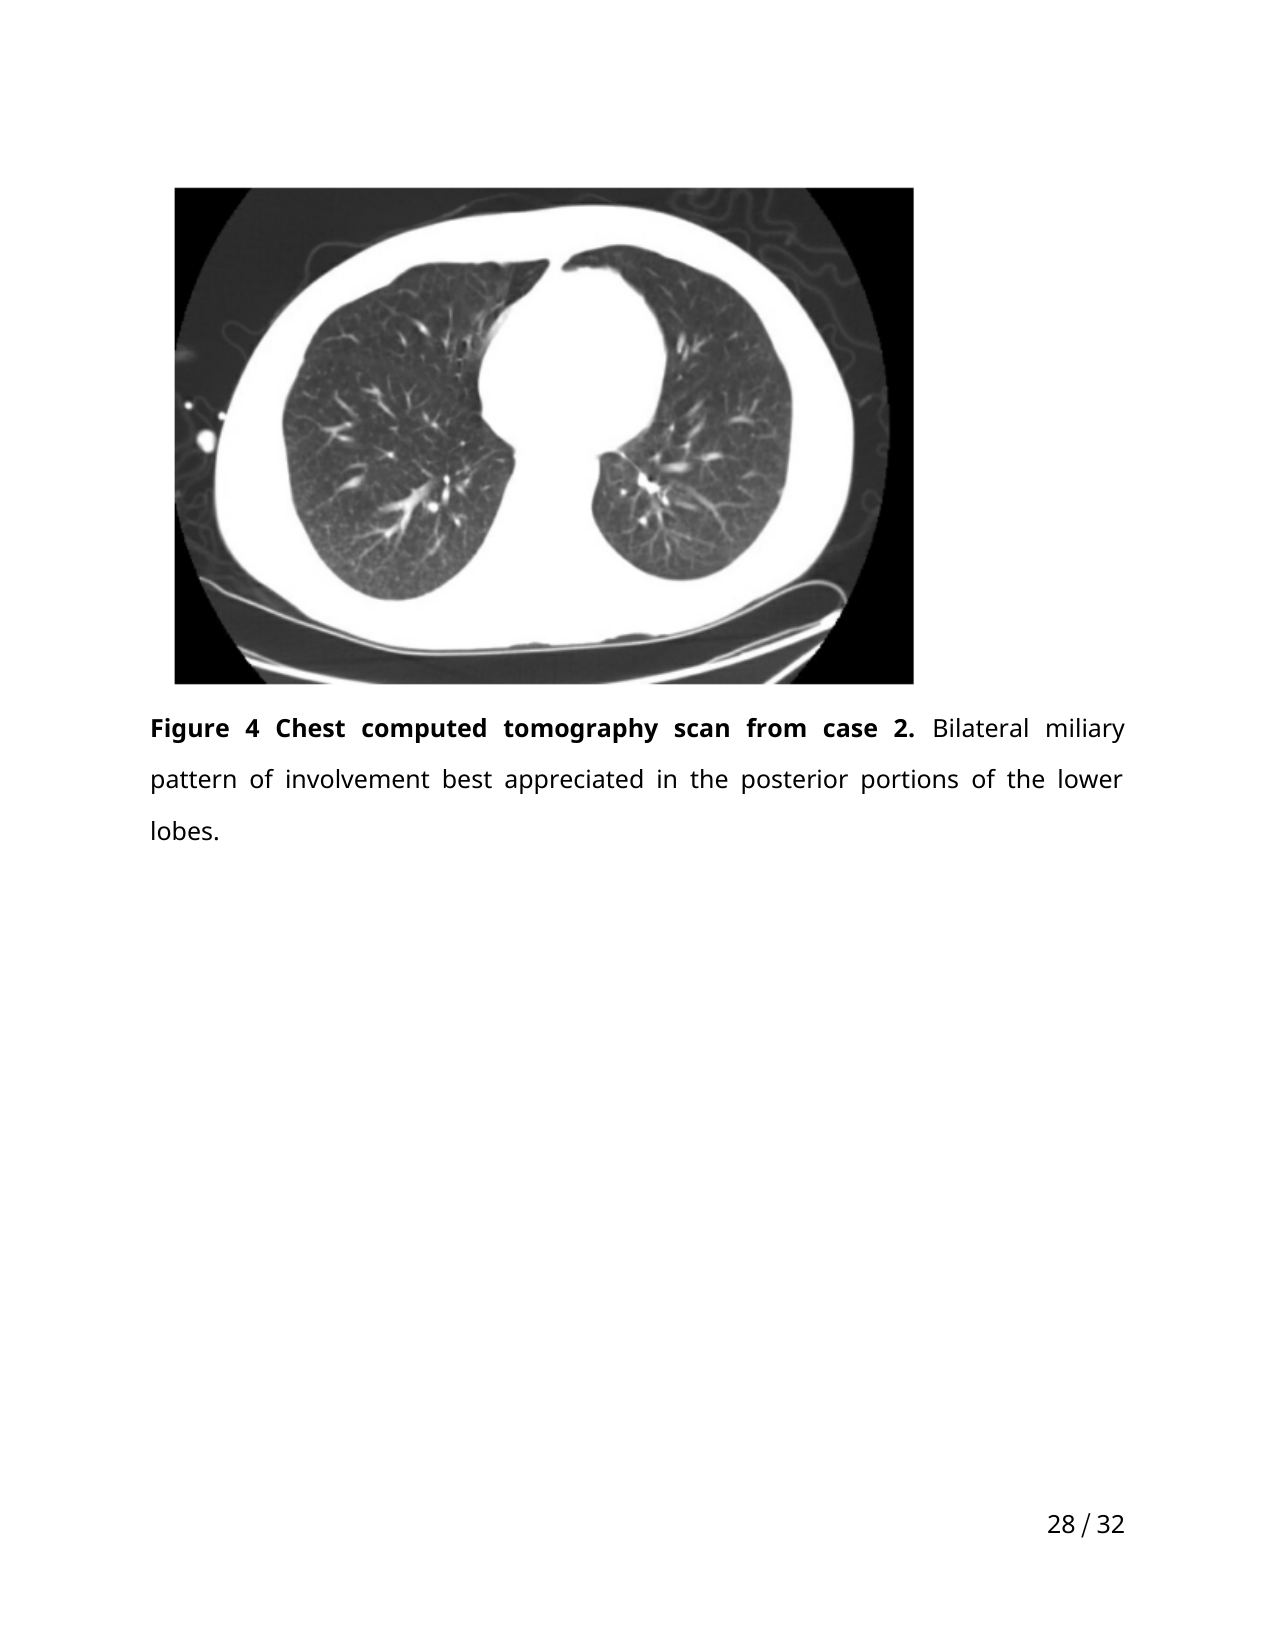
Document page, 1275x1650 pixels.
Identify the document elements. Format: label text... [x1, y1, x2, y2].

picture [150, 150, 939, 697]
text Figure 4 Chest computed tomography scan from case 2. Bilateral miliary pattern of involvement best appreciated in the posterior portions of the lower lobes. [150, 711, 1125, 847]
